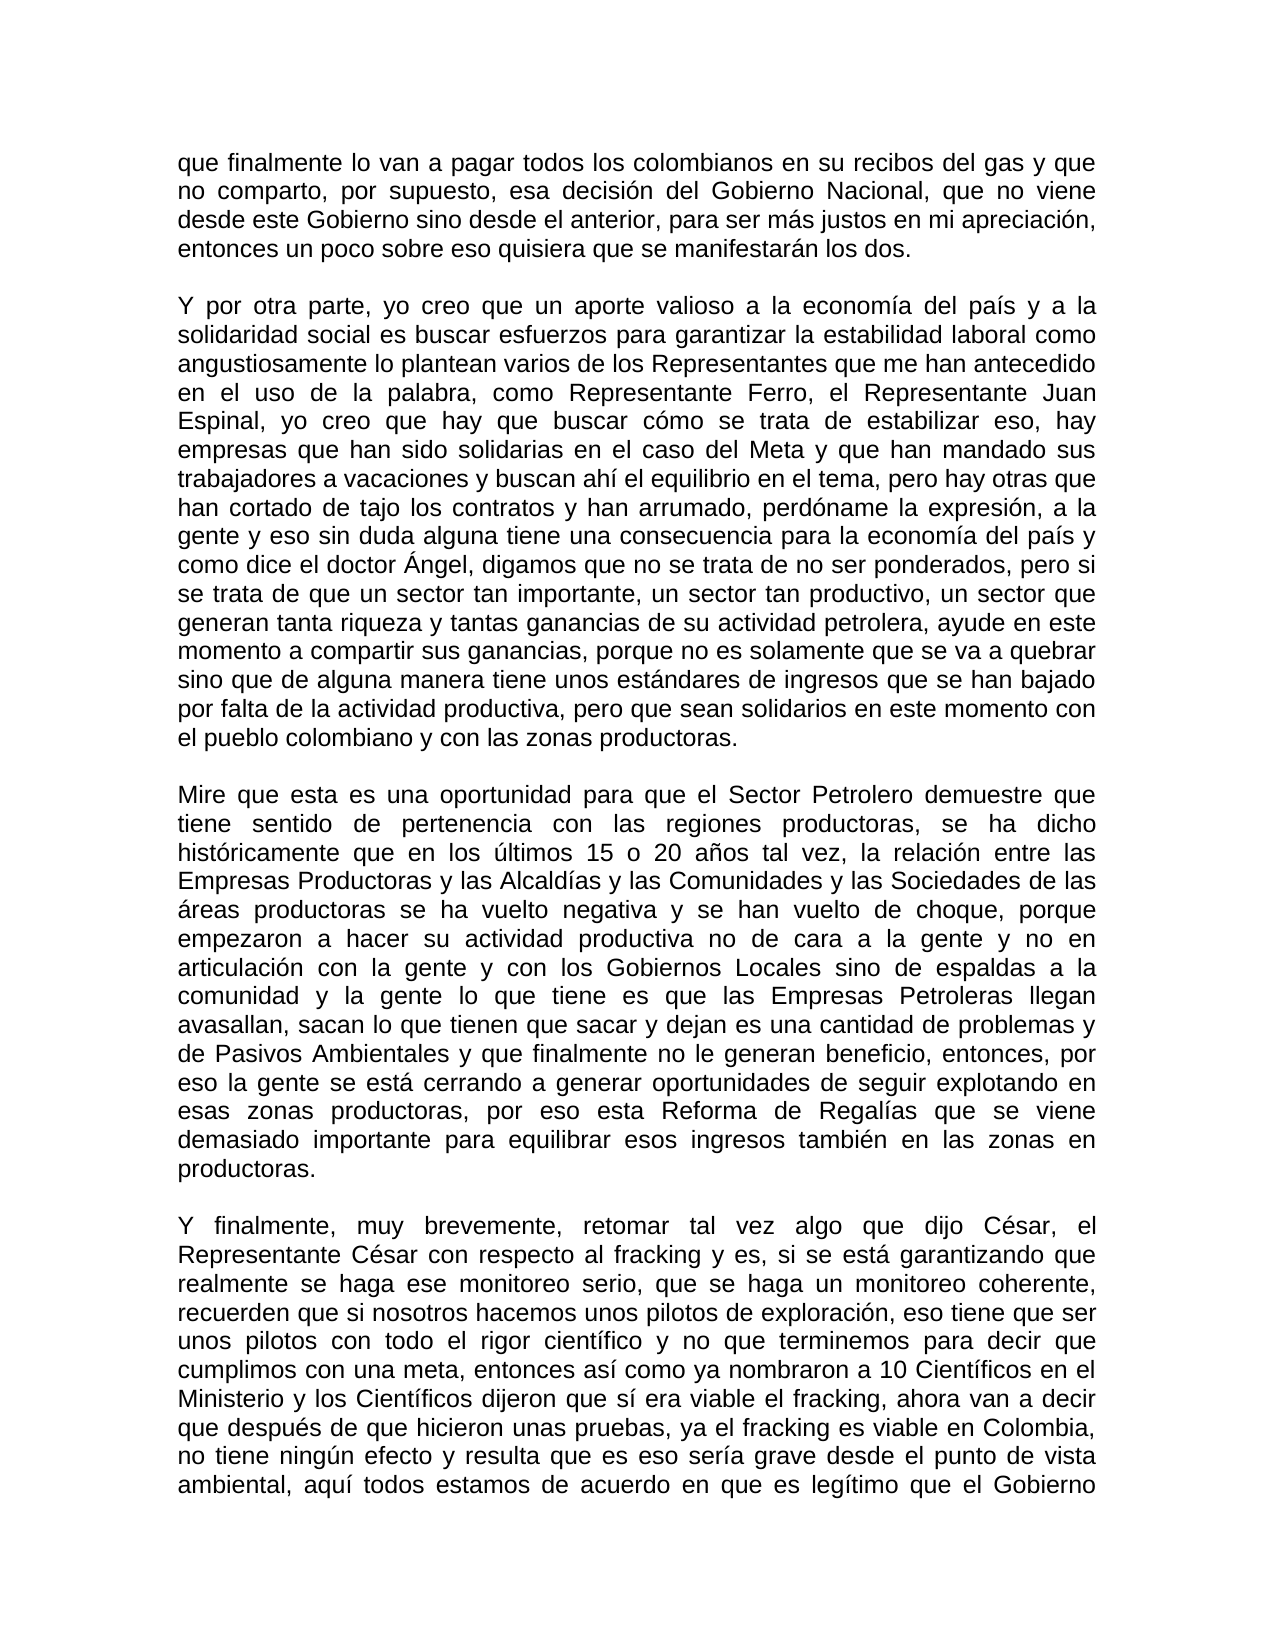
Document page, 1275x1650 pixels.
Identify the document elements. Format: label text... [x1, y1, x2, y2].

text Mire que esta es una oportunidad para que el Sector Petrolero demuestre que tiene sentido de pertenencia con las regiones productoras, se ha dicho históricamente que en los últimos 15 o 20 años tal vez, la relación entre las Empresas Productoras y las Alcaldías y las Comunidades y las Sociedades de las áreas productoras se ha vuelto negativa y se han vuelto de choque, porque empezaron a hacer su actividad productiva no de cara a la gente y no en articulación con la gente y con los Gobiernos Locales sino de espaldas a la comunidad y la gente lo que tiene es que las Empresas Petroleras llegan avasallan, sacan lo que tienen que sacar y dejan es una cantidad de problemas y de Pasivos Ambientales y que finalmente no le generan beneficio, entonces, por eso la gente se está cerrando a generar oportunidades de seguir explotando en esas zonas productoras, por eso esta Reforma de Regalías que se viene demasiado importante para equilibrar esos ingresos también en las zonas en productoras. [177, 780, 1098, 1183]
text Y por otra parte, yo creo que un aporte valioso a la economía del país y a la solidaridad social es buscar esfuerzos para garantizar la estabilidad laboral como angustiosamente lo plantean varios de los Representantes que me han antecedido en el uso de la palabra, como Representante Ferro, el Representante Juan Espinal, yo creo que hay que buscar cómo se trata de estabilizar eso, hay empresas que han sido solidarias en el caso del Meta y que han mandado sus trabajadores a vacaciones y buscan ahí el equilibrio en el tema, pero hay otras que han cortado de tajo los contratos y han arrumado, perdóname la expresión, a la gente y eso sin duda alguna tiene una consecuencia para la economía del país y como dice el doctor Ángel, digamos que no se trata de no ser ponderados, pero si se trata de que un sector tan importante, un sector tan productivo, un sector que generan tanta riqueza y tantas ganancias de su actividad petrolera, ayude en este momento a compartir sus ganancias, porque no es solamente que se va a quebrar sino que de alguna manera tiene unos estándares de ingresos que se han bajado por falta de la actividad productiva, pero que sean solidarios en este momento con el pueblo colombiano y con las zonas productoras. [177, 291, 1098, 751]
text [177, 148, 1098, 263]
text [177, 1211, 1098, 1499]
